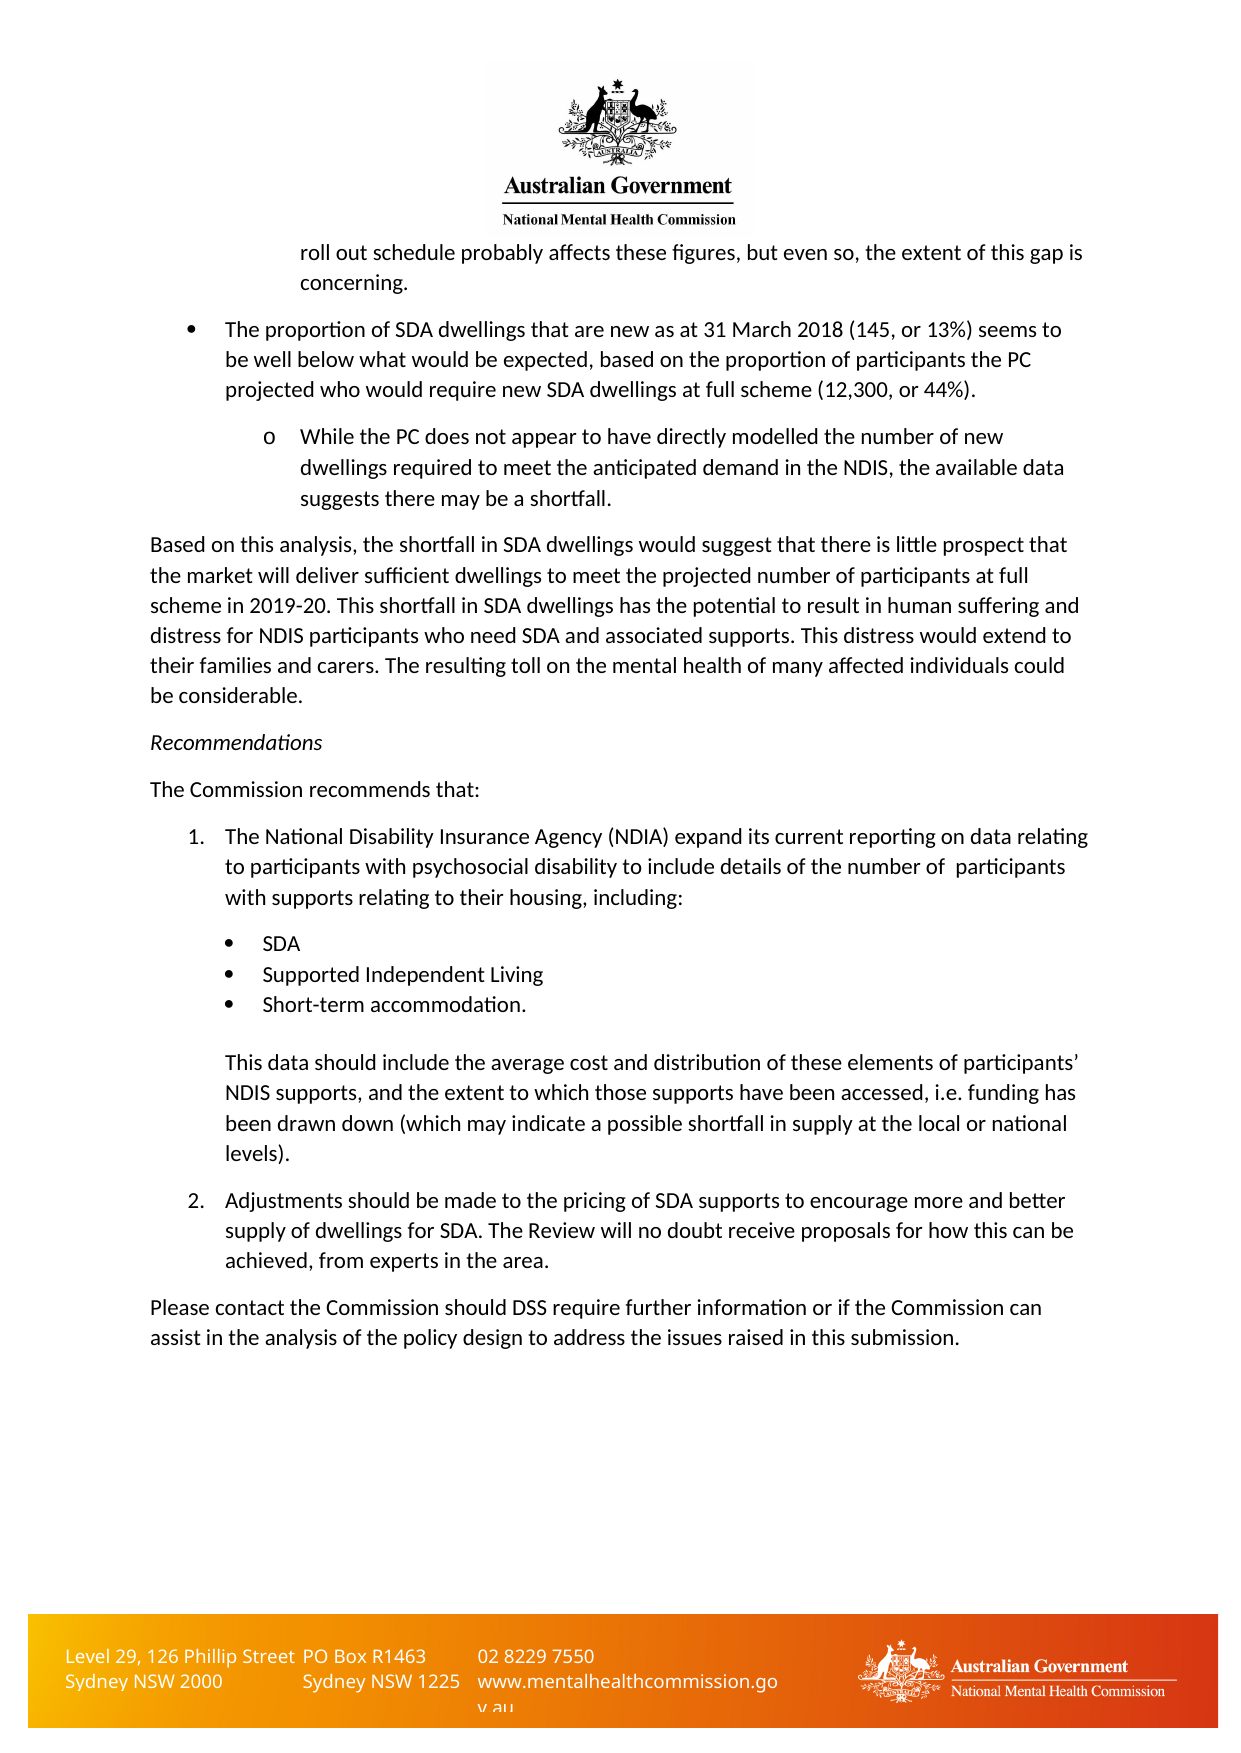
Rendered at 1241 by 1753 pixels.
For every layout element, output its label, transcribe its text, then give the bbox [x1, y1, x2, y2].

list The proportion of SDA dwellings that are new as at 31 March 2018 (145, or 13%) seems to be well below what would be expected, based on the proportion of participants the PC projected who would require new SDA dwellings at full scheme (12,300, or 44%). [187, 315, 1090, 403]
text Please contact the Commission should DSS require further information or if the Commission can assist in the analysis of the policy design to address the issues raised in this submission. [150, 1293, 1090, 1351]
picture [485, 59, 755, 238]
text The Commission recommends that: [150, 775, 1090, 803]
picture [25, 1614, 1219, 1728]
list Adjustments should be made to the pricing of SDA supports to encourage more and better supply of dwellings for SDA. The Review will no doubt receive proposals for how this can be achieved, from experts in the area. [187, 1186, 1090, 1274]
list SDA [225, 929, 1090, 958]
text Based on this analysis, the shortfall in SDA dwellings would suggest that there is little prospect that the market will deliver sufficient dwellings to meet the projected number of participants at full scheme in 2019-20. This shortfall in SDA dwellings has the potential to result in human suffering and distress for NDIS participants who need SDA and associated supports. This distress would extend to their families and carers. The resulting toll on the mental health of many affected individuals could be considerable. [150, 531, 1090, 710]
text This data should include the average cost and distribution of these elements of participants’ NDIS supports, and the extent to which those supports have been accessed, i.e. funding has been drawn down (which may indicate a possible shortfall in supply at the local or national levels). [225, 1048, 1090, 1167]
list Supported Independent Living [225, 960, 1090, 988]
list The National Disability Insurance Agency (NDIA) expand its current reporting on data relating to participants with psychosocial disability to include details of the number of participants with supports relating to their housing, including: [187, 822, 1090, 911]
text Recommendations [150, 728, 1090, 757]
list Short-term accommodation. [225, 990, 1090, 1018]
list While the PC does not appear to have directly modelled the number of new dwellings required to meet the anticipated demand in the NDIS, the available data suggests there may be a shortfall. [262, 422, 1090, 512]
